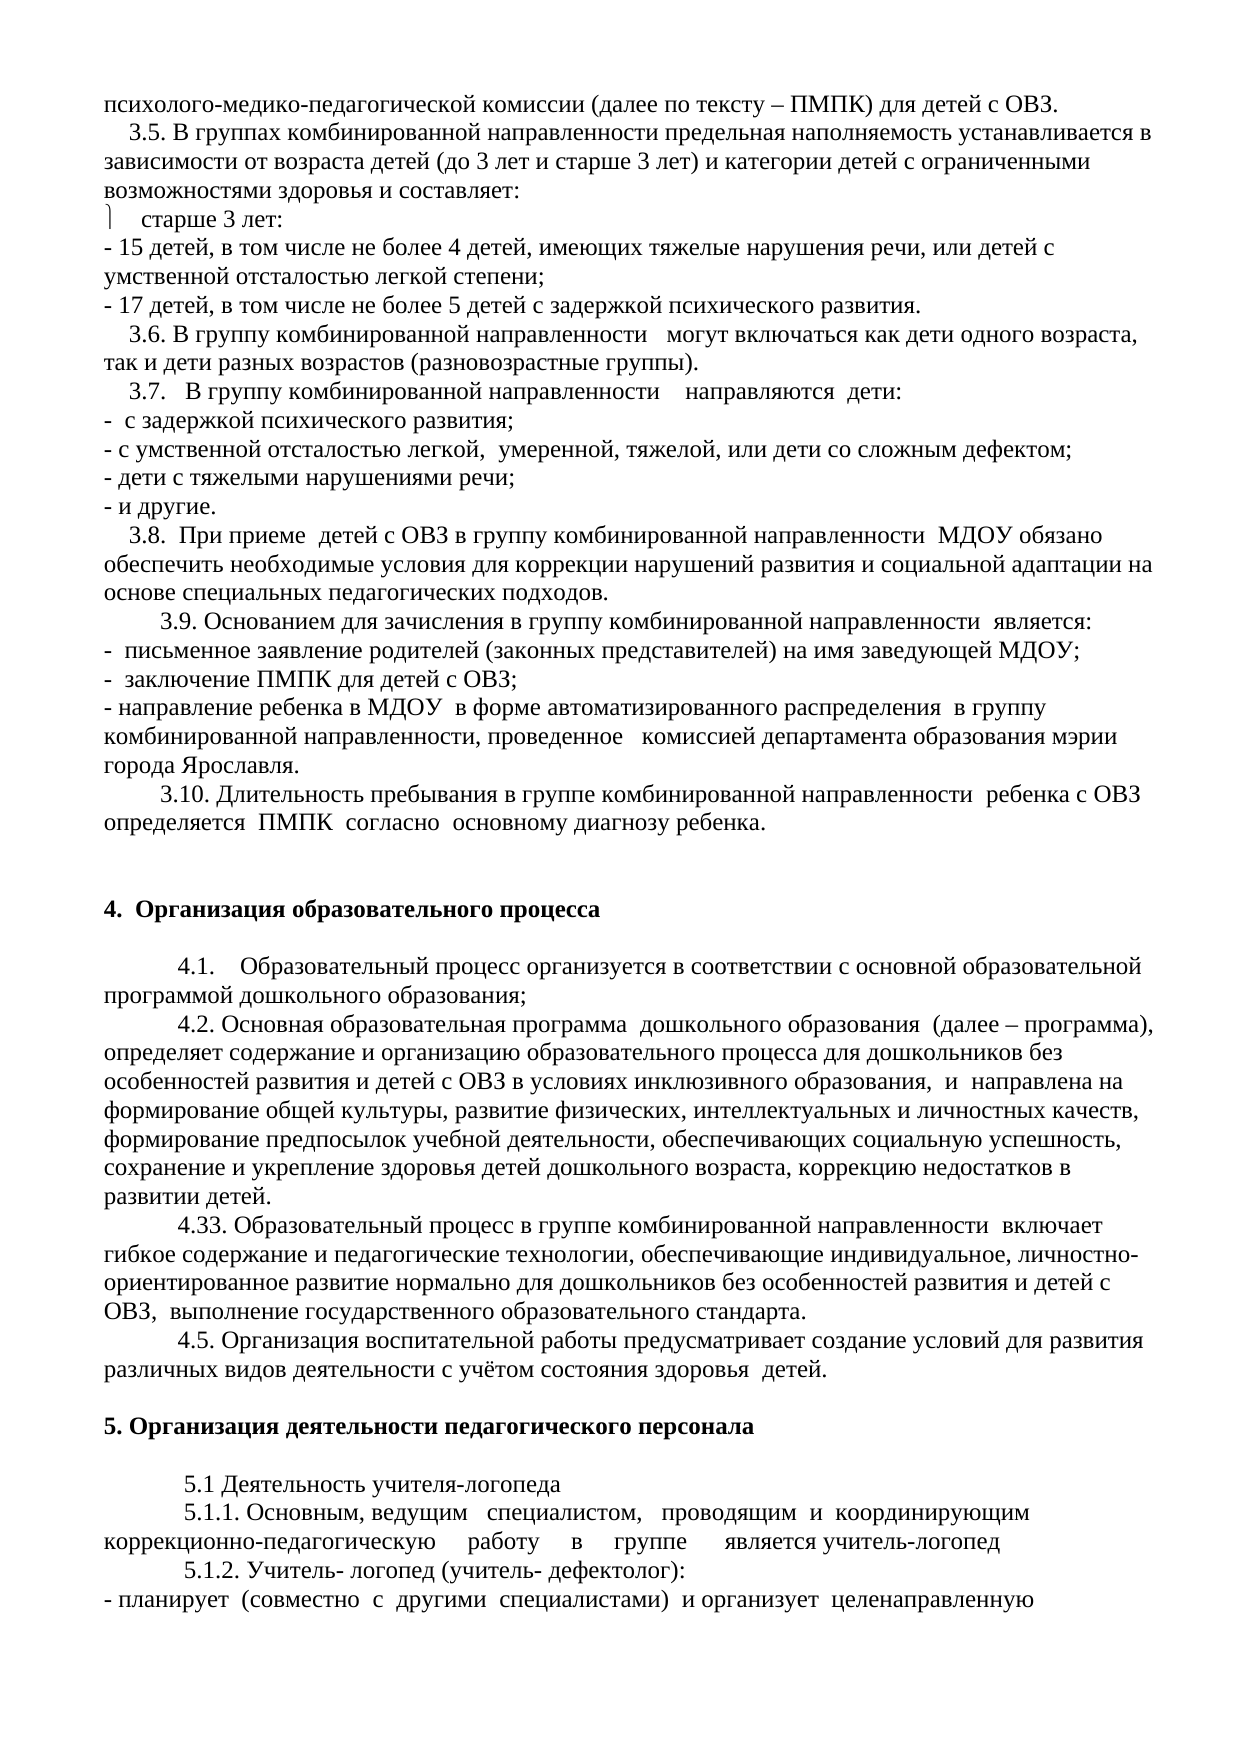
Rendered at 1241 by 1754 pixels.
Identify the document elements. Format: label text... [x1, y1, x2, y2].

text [103, 1555, 1167, 1612]
text 5.1.1. Основным, ведущим специалистом, проводящим и координирующим коррекционно-педагогическую работу в группе является учитель-логопед [103, 1497, 1167, 1555]
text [103, 89, 1167, 1497]
